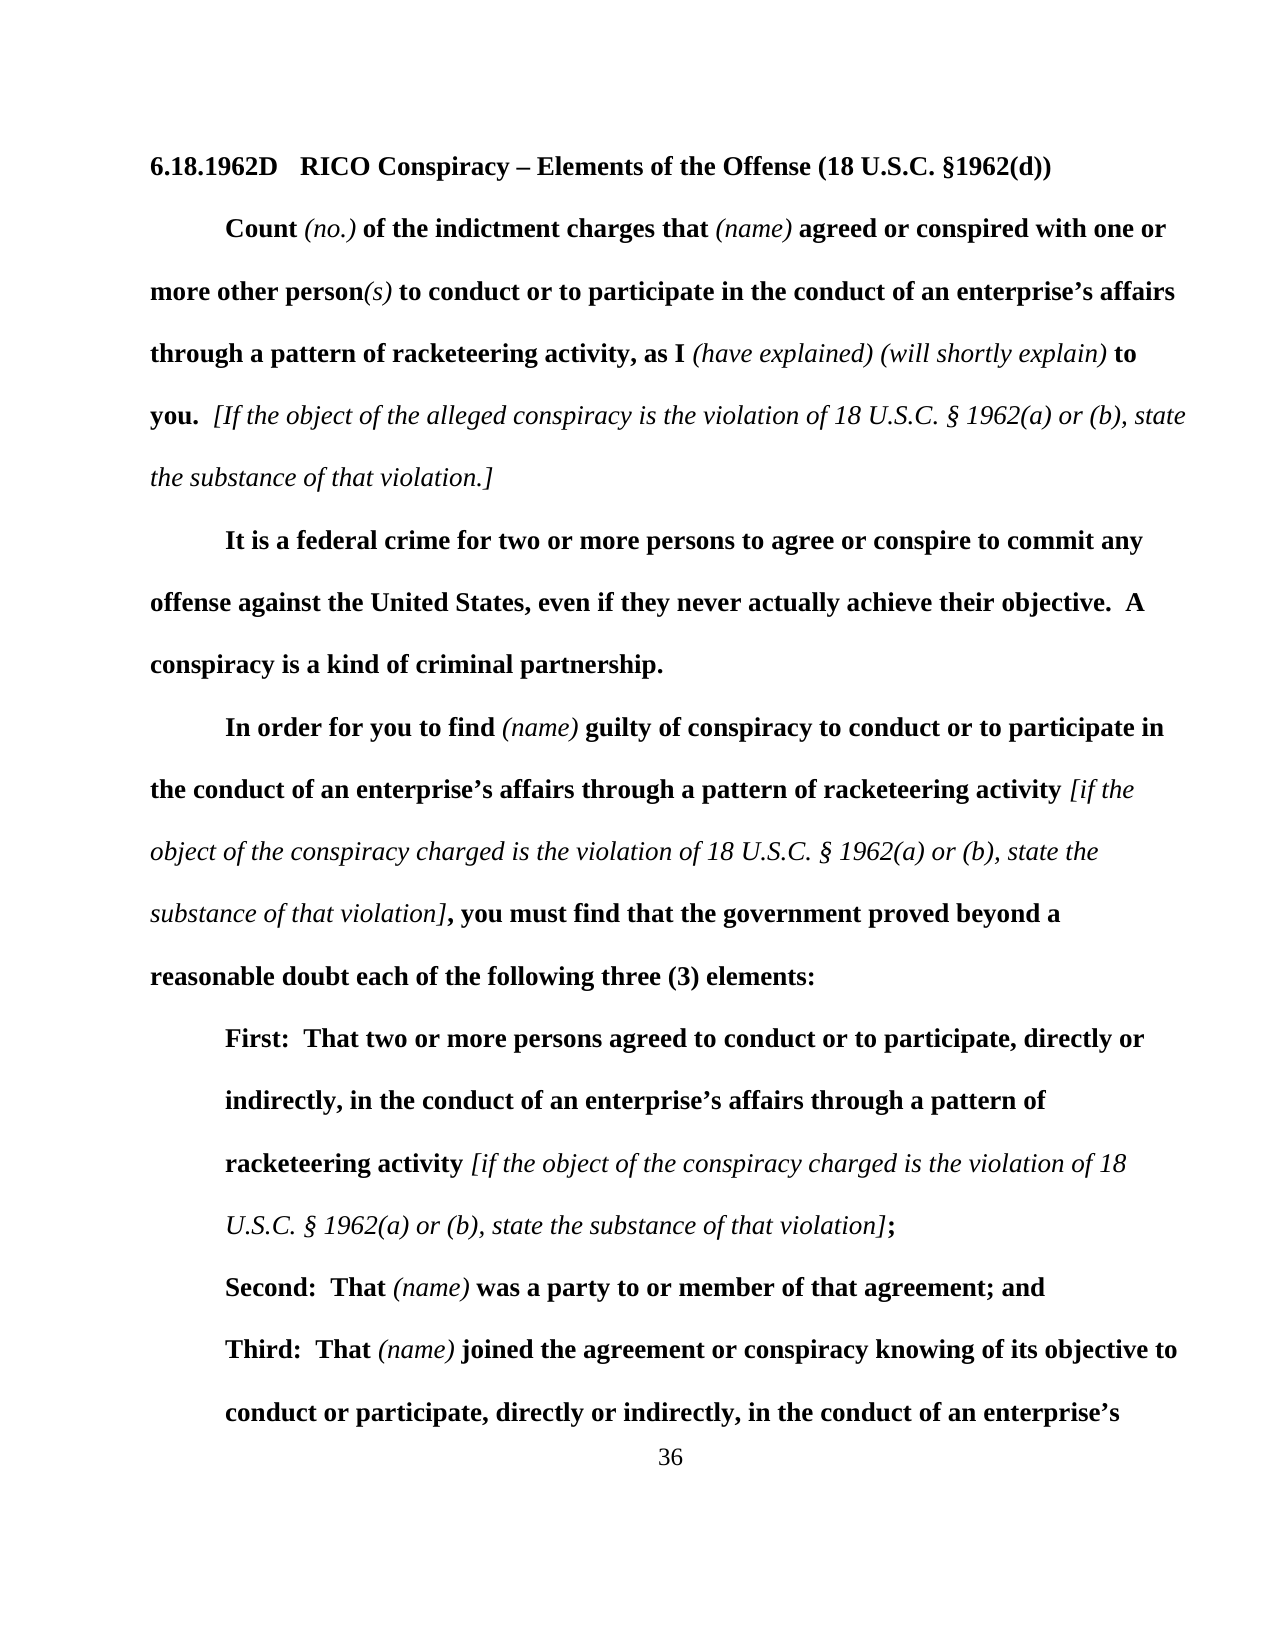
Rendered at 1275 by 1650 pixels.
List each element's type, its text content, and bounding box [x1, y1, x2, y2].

text First: That two or more persons agreed to conduct or to participate, directly or indirectly, in the conduct of an enterprise’s affairs through a pattern of racketeering activity [if the object of the conspiracy charged is the violation of 18 U.S.C. § 1962(a) or (b), state the substance of that violation]; [225, 1022, 1191, 1240]
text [225, 1333, 1191, 1427]
text In order for you to find (name) guilty of conspiracy to conduct or to participate in the conduct of an enterprise’s affairs through a pattern of racketeering activity [if the object of the conspiracy charged is the violation of 18 U.S.C. § 1962(a) or (b), state the substance of that violation], you must find that the government proved beyond a reasonable doubt each of the following three (3) elements: [150, 711, 1191, 991]
text Count (no.) of the indictment charges that (name) agreed or conspired with one or more other person(s) to conduct or to participate in the conduct of an enterprise’s affairs through a pattern of racketeering activity, as I (have explained) (will shortly explain) to you. [If the object of the alleged conspiracy is the violation of 18 U.S.C. § 1962(a) or (b), state the substance of that violation.] [150, 212, 1191, 493]
text It is a federal crime for two or more persons to agree or conspire to commit any offense against the United States, even if they never actually achieve their objective. A conspiracy is a kind of criminal partnership. [150, 524, 1191, 679]
text Second: That (name) was a party to or member of that agreement; and [225, 1271, 1191, 1302]
text 6.18.1962D RICO Conspiracy – Elements of the Offense (18 U.S.C. §1962(d)) [150, 150, 1191, 181]
